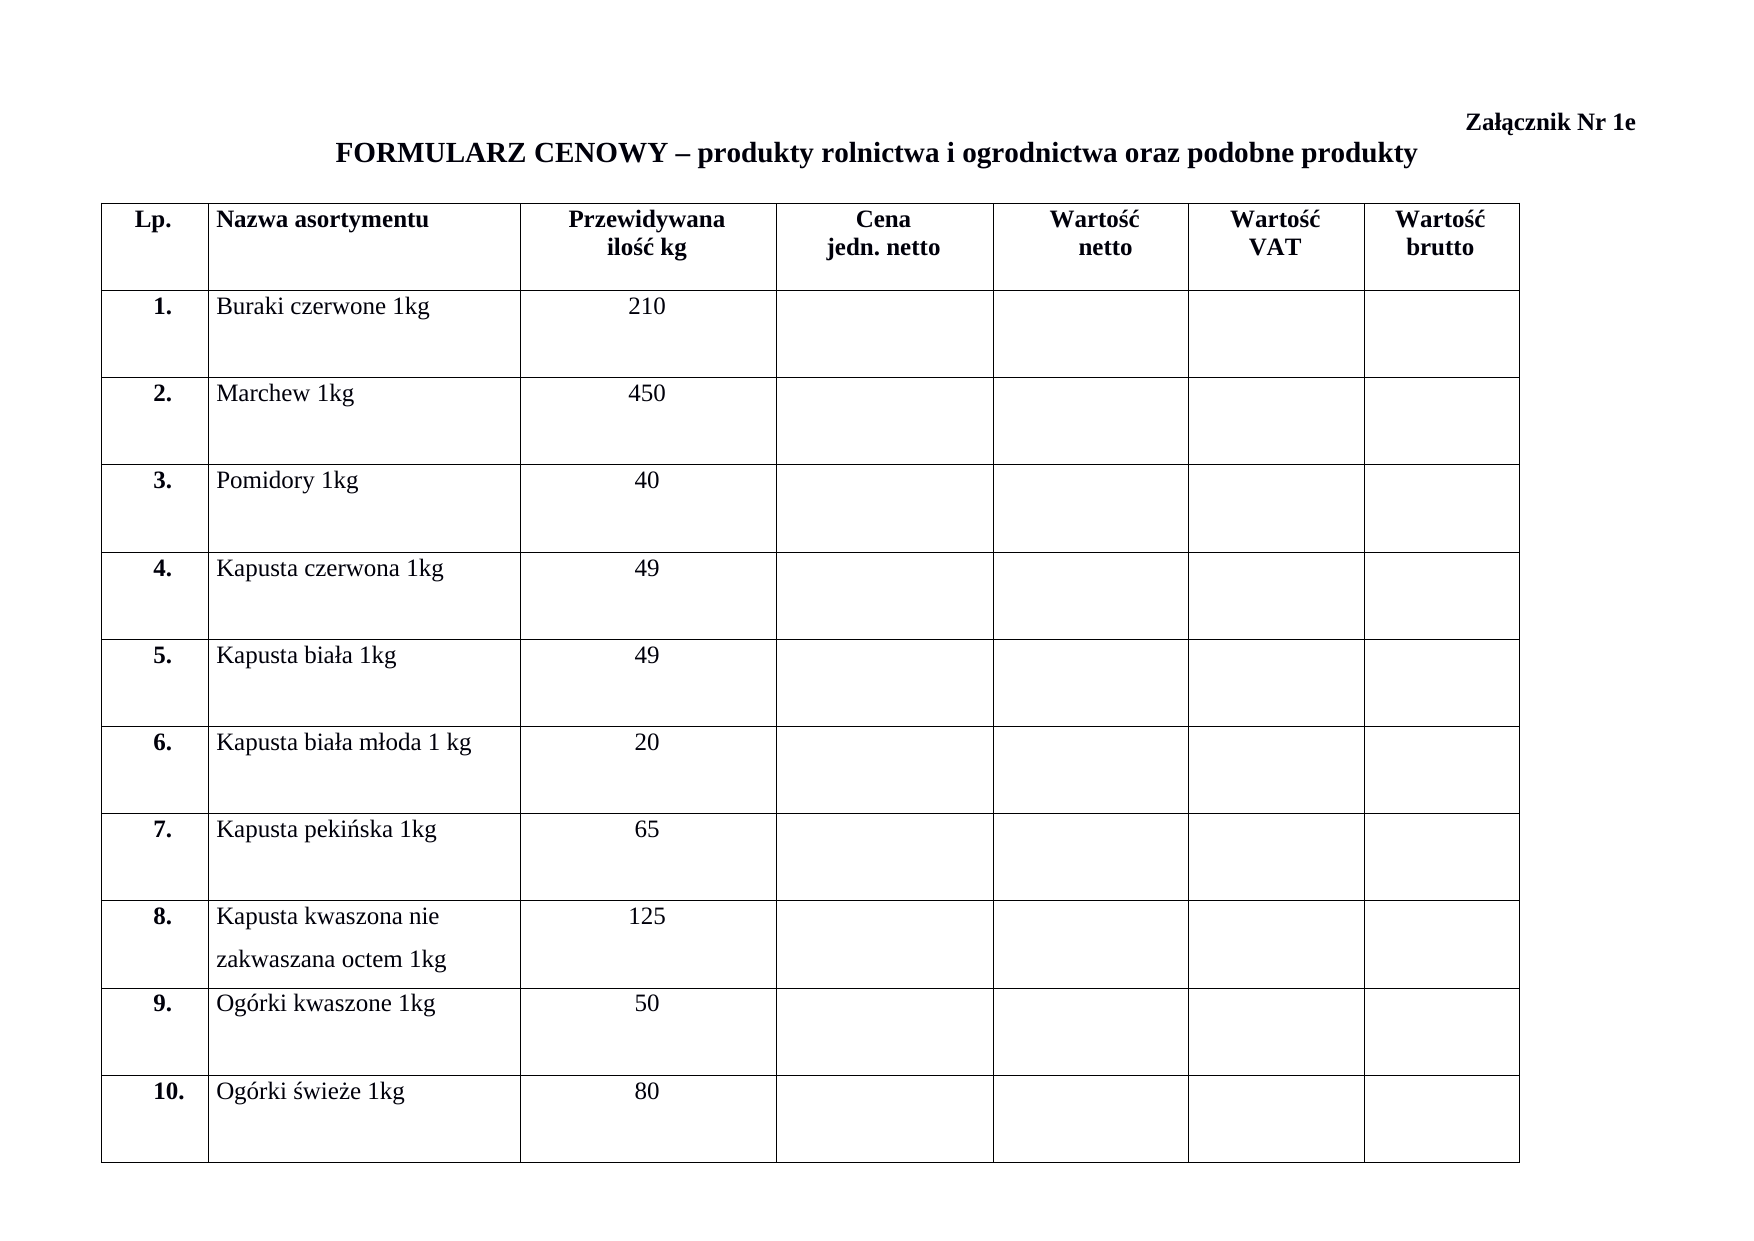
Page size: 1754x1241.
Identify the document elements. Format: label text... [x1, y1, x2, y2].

table_cell Ogórki świeże 1kg [209, 1076, 520, 1162]
table_cell Kapusta pekińska 1kg [209, 814, 520, 900]
table_header Wartość netto [994, 204, 1188, 290]
text FORMULARZ CENOWY – produkty rolnictwa i ogrodnictwa oraz podobne produkty [118, 136, 1636, 169]
table_cell [102, 901, 208, 987]
table_cell Buraki czerwone 1kg [209, 291, 520, 377]
table_cell [102, 291, 208, 377]
text Załącznik Nr 1e [118, 107, 1636, 136]
table_cell Pomidory 1kg [209, 465, 520, 552]
table_cell [102, 814, 208, 900]
table_cell [777, 553, 993, 639]
table_cell 49 [521, 640, 776, 726]
table_cell 50 [521, 989, 776, 1075]
table_cell [994, 989, 1188, 1075]
table_cell [994, 291, 1188, 377]
table_cell [777, 291, 993, 377]
table_header Wartość VAT [1189, 204, 1364, 290]
table_cell [1365, 553, 1519, 639]
table_header Nazwa asortymentu [209, 204, 520, 290]
table_header Wartość brutto [1365, 204, 1519, 290]
table_cell [777, 465, 993, 552]
table_cell [1189, 989, 1364, 1075]
table_cell [994, 727, 1188, 813]
table_cell [1189, 553, 1364, 639]
table_cell [102, 640, 208, 726]
table_cell [102, 378, 208, 464]
table_cell [1365, 640, 1519, 726]
table_cell [777, 640, 993, 726]
table_header Przewidywana ilość kg [521, 204, 776, 290]
table_cell [1189, 901, 1364, 987]
table_cell 125 [521, 901, 776, 987]
table_cell 20 [521, 727, 776, 813]
table_cell [1365, 1076, 1519, 1162]
table_cell [994, 901, 1188, 987]
table_cell [1189, 378, 1364, 464]
table_cell [994, 553, 1188, 639]
table_header Lp. [102, 204, 208, 290]
table_cell [102, 727, 208, 813]
table_cell 450 [521, 378, 776, 464]
table_cell [777, 814, 993, 900]
table_cell [1365, 378, 1519, 464]
table_cell [994, 378, 1188, 464]
table_cell [1189, 291, 1364, 377]
table_cell [102, 1076, 208, 1162]
table_cell Marchew 1kg [209, 378, 520, 464]
table_cell [1365, 814, 1519, 900]
table_cell [102, 553, 208, 639]
table_cell [777, 378, 993, 464]
table_cell [1365, 989, 1519, 1075]
table_cell [1365, 901, 1519, 987]
table_cell Kapusta czerwona 1kg [209, 553, 520, 639]
table_cell 40 [521, 465, 776, 552]
table_cell [1365, 465, 1519, 552]
table_cell [994, 814, 1188, 900]
table_cell [102, 465, 208, 552]
table_cell 49 [521, 553, 776, 639]
table_cell [1189, 640, 1364, 726]
table_cell 210 [521, 291, 776, 377]
table_cell [777, 727, 993, 813]
table_cell [1189, 465, 1364, 552]
table_cell Kapusta kwaszona nie zakwaszana octem 1kg [209, 901, 520, 987]
table_cell 65 [521, 814, 776, 900]
table_cell [994, 640, 1188, 726]
table_cell [1365, 291, 1519, 377]
table_cell 80 [521, 1076, 776, 1162]
table_cell [1365, 727, 1519, 813]
table_cell [1189, 1076, 1364, 1162]
table_cell [994, 465, 1188, 552]
table_header Cena jedn. netto [777, 204, 993, 290]
table_cell [1189, 814, 1364, 900]
table_cell [1189, 727, 1364, 813]
table_cell Kapusta biała 1kg [209, 640, 520, 726]
table_cell [994, 1076, 1188, 1162]
table_cell [777, 901, 993, 987]
table_cell Ogórki kwaszone 1kg [209, 989, 520, 1075]
table_cell [777, 1076, 993, 1162]
table_cell [102, 989, 208, 1075]
table_cell [777, 989, 993, 1075]
table_cell Kapusta biała młoda 1 kg [209, 727, 520, 813]
